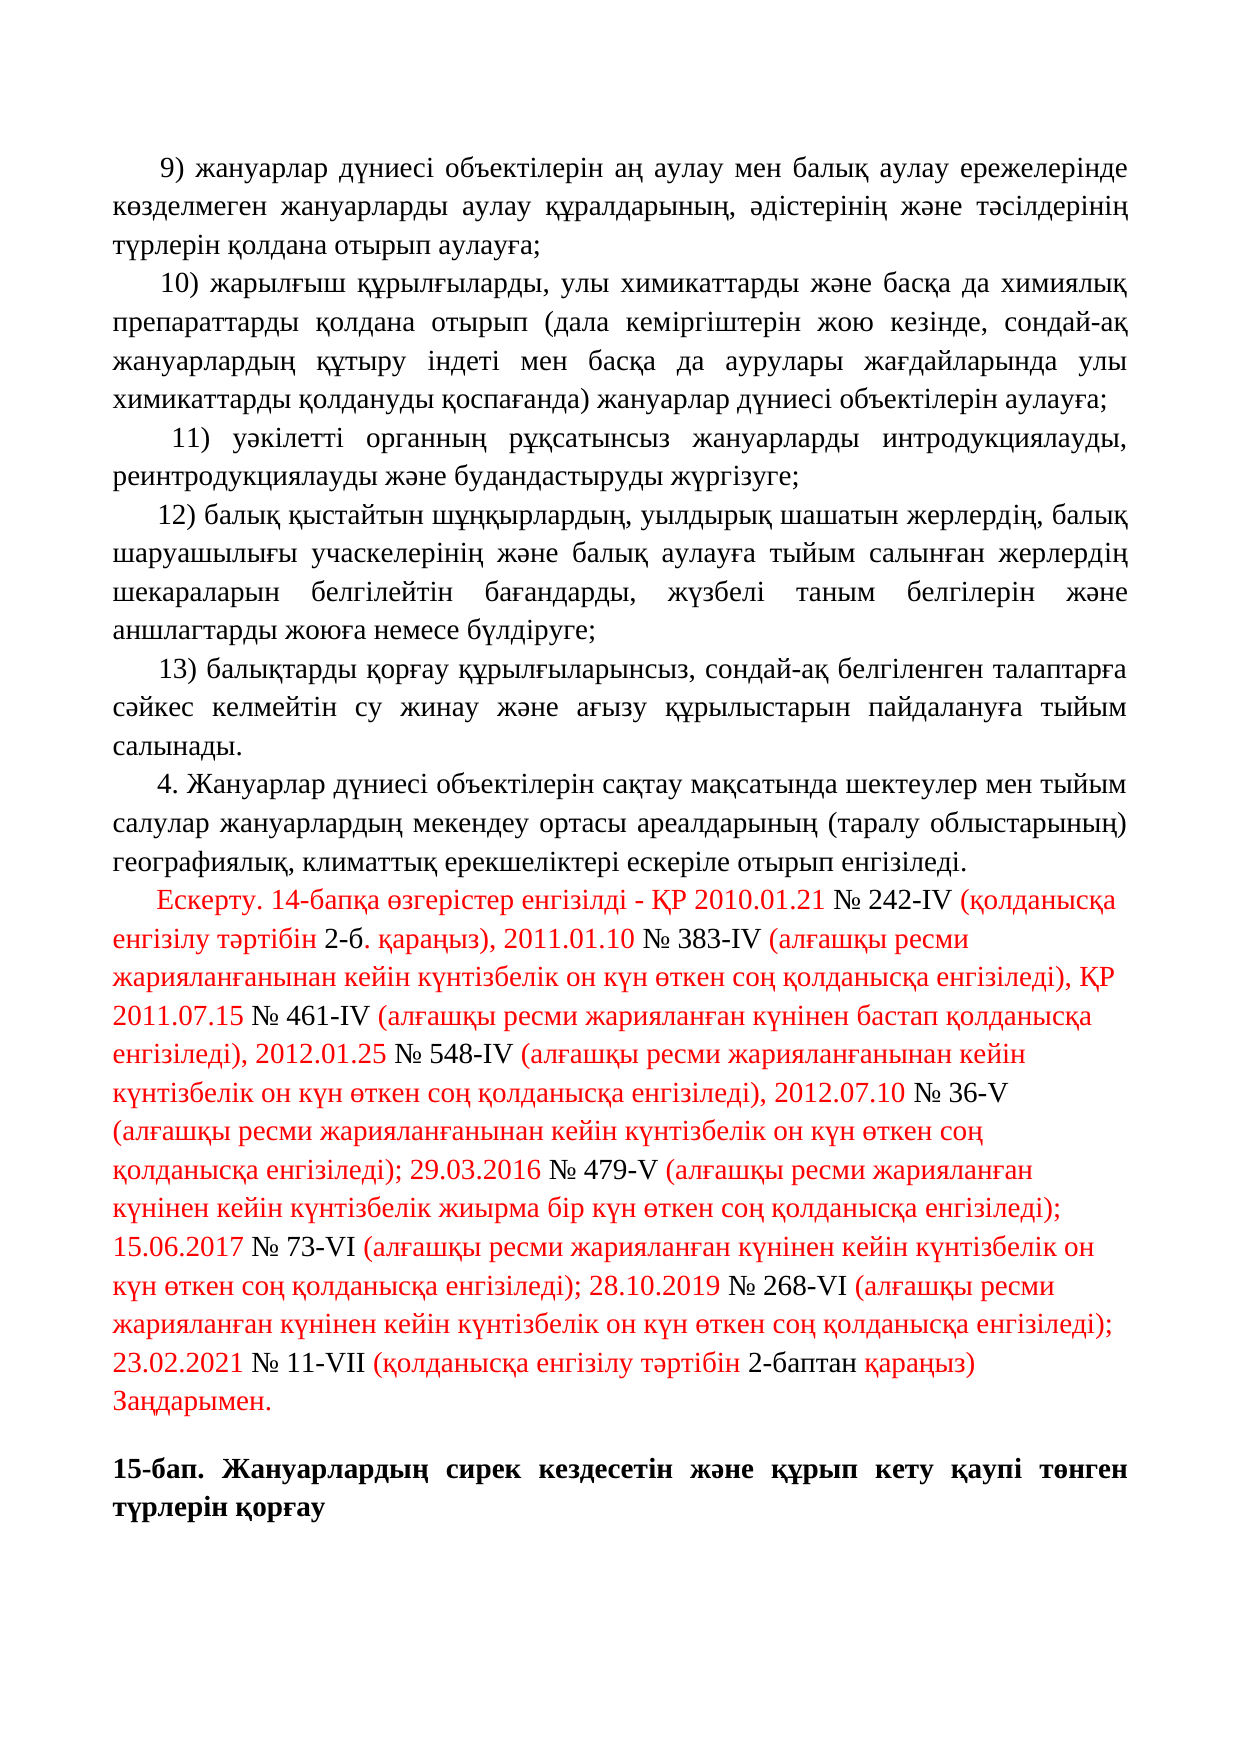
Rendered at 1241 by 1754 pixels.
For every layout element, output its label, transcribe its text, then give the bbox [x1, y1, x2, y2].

text 10) жарылғыш құрылғыларды, улы химикаттарды және басқа да химиялық препараттарды қолдана отырып (дала кемiргiштерiн жою кезiнде, сондай-ақ жануарлардың құтыру iндетi мен басқа да аурулары жағдайларында улы химикаттарды қолдануды қоспағанда) жануарлар дүниесi объектiлерiн аулауға; [112, 266, 1128, 415]
text 4. Жануарлар дүниесі объектілерін сақтау мақсатында шектеулер мен тыйым салулар жануарлардың мекендеу ортасы ареалдарының (таралу облыстарының) географиялық, климаттық ерекшеліктері ескеріле отырып енгізіледі. [112, 767, 1128, 877]
text 9) жануарлар дүниесi объектiлерiн аң аулау мен балық аулау ережелерiнде көзделмеген жануарларды аулау құралдарының, әдiстерінің және тәсiлдерiнiң түрлерiн қолдана отырып аулауға; [112, 150, 1128, 261]
text Ескерту. 14-бапқа өзгерістер енгізілді - ҚР 2010.01.21 № 242-IV (қолданысқа енгізілу тәртібін 2-б. қараңыз), 2011.01.10 № 383-IV (алғашқы ресми жарияланғанынан кейін күнтізбелік он күн өткен соң қолданысқа енгізіледі), ҚР 2011.07.15 № 461-IV (алғашқы ресми жарияланған күнінен бастап қолданысқа енгізіледі), 2012.01.25 № 548-IV (алғашқы ресми жарияланғанынан кейін күнтізбелік он күн өткен соң қолданысқа енгізіледі), 2012.07.10 № 36-V (алғашқы ресми жарияланғанынан кейін күнтізбелік он күн өткен соң қолданысқа енгізіледі); 29.03.2016 № 479-V (алғашқы ресми жарияланған күнінен кейін күнтізбелік жиырма бір күн өткен соң қолданысқа енгізіледі); 15.06.2017 № 73-VI (алғашқы ресми жарияланған күнінен кейін күнтізбелік он күн өткен соң қолданысқа енгізіледі); 28.10.2019 № 268-VI (алғашқы ресми жарияланған күнінен кейін күнтізбелік он күн өткен соң қолданысқа енгізіледі); 23.02.2021 № 11-VII (қолданысқа енгізілу тәртібін 2-баптан қараңыз) Заңдарымен. [112, 882, 1128, 1447]
text 13) балықтарды қорғау құрылғыларынсыз, сондай-ақ белгіленген талаптарға сәйкес келмейтін су жинау және ағызу құрылыстарын пайдалануға тыйым салынады. [112, 651, 1128, 762]
text 15-бап. Жануарлардың сирек кездесетiн және құрып кету қаупi төнген түрлерiн қорғау [112, 1451, 1128, 1523]
text 11) уәкiлеттi органның рұқсатынсыз жануарларды интродукциялауды, реинтродукциялауды және будандастыруды жүргiзуге; [112, 420, 1128, 492]
text 12) балық қыстайтын шұңқырлардың, уылдырық шашатын жерлердiң, балық шаруашылығы учаскелерiнiң және балық аулауға тыйым салынған жерлердiң шекараларын белгiлейтiн бағандарды, жүзбелi таным белгілерiн және аншлагтарды жоюға немесе бүлдiруге; [112, 497, 1128, 646]
